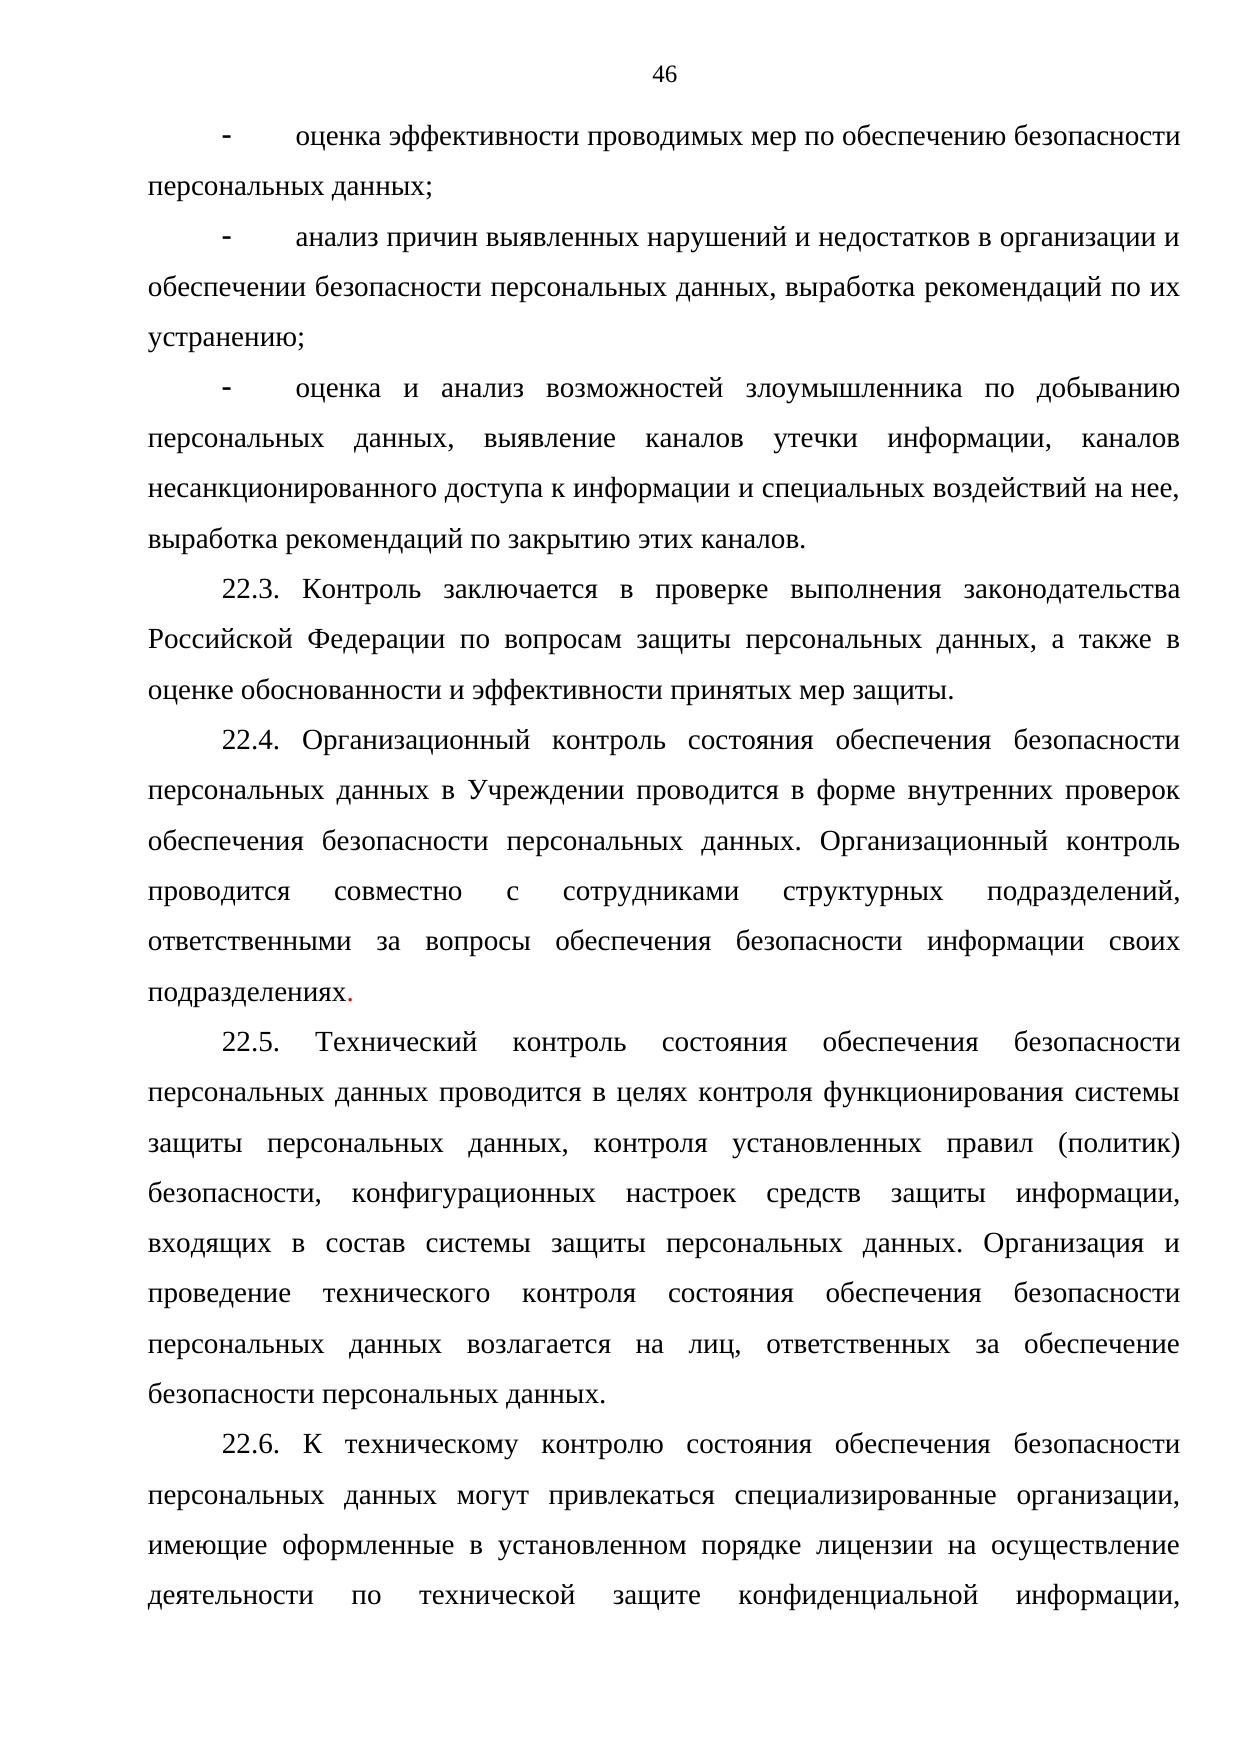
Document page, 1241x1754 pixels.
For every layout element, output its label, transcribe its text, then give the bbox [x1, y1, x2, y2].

text 22.3. Контроль заключается в проверке выполнения законодательства Российской Федерации по вопросам защиты персональных данных, а также в оценке обоснованности и эффективности принятых мер защиты. [148, 571, 1181, 705]
list оценка эффективности проводимых мер по обеспечению безопасности персональных данных; [148, 118, 1181, 202]
list 22.4. Организационный контроль состояния обеспечения безопасности персональных данных в Учреждении проводится в форме внутренних проверок обеспечения безопасности персональных данных. Организационный контроль проводится совместно с сотрудниками структурных подразделений, ответственными за вопросы обеспечения безопасности информации своих подразделениях. [148, 722, 1181, 1007]
list анализ причин выявленных нарушений и недостатков в организации и обеспечении безопасности персональных данных, выработка рекомендаций по их устранению; [148, 219, 1181, 353]
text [148, 1427, 1181, 1611]
list 22.5. Технический контроль состояния обеспечения безопасности персональных данных проводится в целях контроля функционирования системы защиты персональных данных, контроля установленных правил (политик) безопасности, конфигурационных настроек средств защиты информации, входящих в состав системы защиты персональных данных. Организация и проведение технического контроля состояния обеспечения безопасности персональных данных возлагается на лиц, ответственных за обеспечение безопасности персональных данных. [148, 1024, 1181, 1410]
list оценка и анализ возможностей злоумышленника по добыванию персональных данных, выявление каналов утечки информации, каналов несанкционированного доступа к информации и специальных воздействий на нее, выработка рекомендаций по закрытию этих каналов. [148, 370, 1181, 554]
